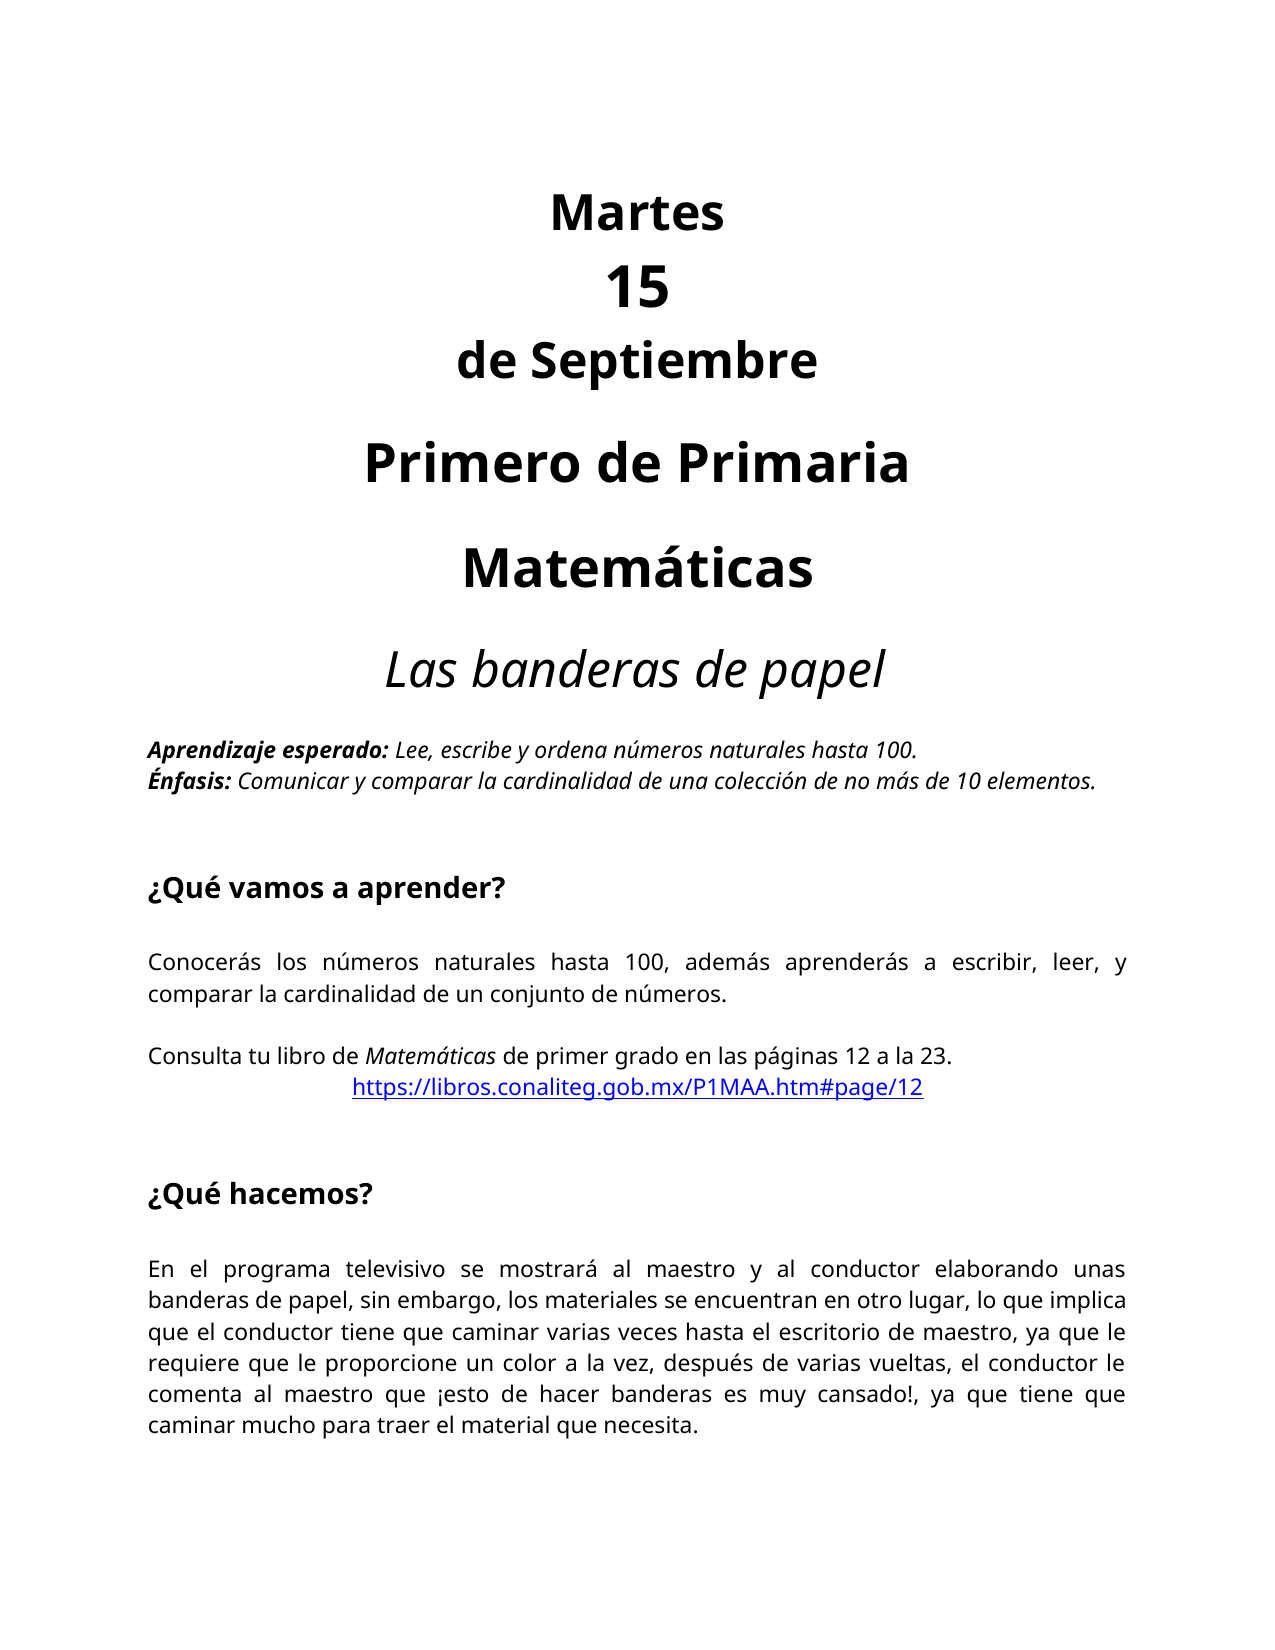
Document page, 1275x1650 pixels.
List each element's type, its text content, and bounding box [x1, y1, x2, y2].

text Énfasis: Comunicar y comparar la cardinalidad de una colección de no más de 10 elementos. [148, 765, 1127, 796]
text ¿Qué hacemos? [148, 1173, 1127, 1213]
text https://libros.conaliteg.gob.mx/P1MAA.htm#page/12 [148, 1071, 1127, 1103]
text de Septiembre [148, 325, 1127, 393]
text En el programa televisivo se mostrará al maestro y al conductor elaborando unas banderas de papel, sin embargo, los materiales se encuentran en otro lugar, lo que implica que el conductor tiene que caminar varias veces hasta el escritorio de maestro, ya que le requiere que le proporcione un color a la vez, después de varias vueltas, el conductor le comenta al maestro que ¡esto de hacer banderas es muy cansado!, ya que tiene que caminar mucho para traer el material que necesita. [148, 1253, 1127, 1440]
text Matemáticas [148, 529, 1127, 603]
text Martes [148, 177, 1127, 245]
text Conocerás los números naturales hasta 100, además aprenderás a escribir, leer, y comparar la cardinalidad de un conjunto de números. [148, 946, 1127, 1009]
text ¿Qué vamos a aprender? [148, 867, 1127, 907]
text Consulta tu libro de Matemáticas de primer grado en las páginas 12 a la 23. [148, 1040, 1127, 1071]
text Las banderas de papel [148, 634, 1127, 702]
text 15 [148, 245, 1127, 325]
text Aprendizaje esperado: Lee, escribe y ordena números naturales hasta 100. [148, 733, 1127, 765]
text Primero de Primaria [148, 424, 1127, 498]
